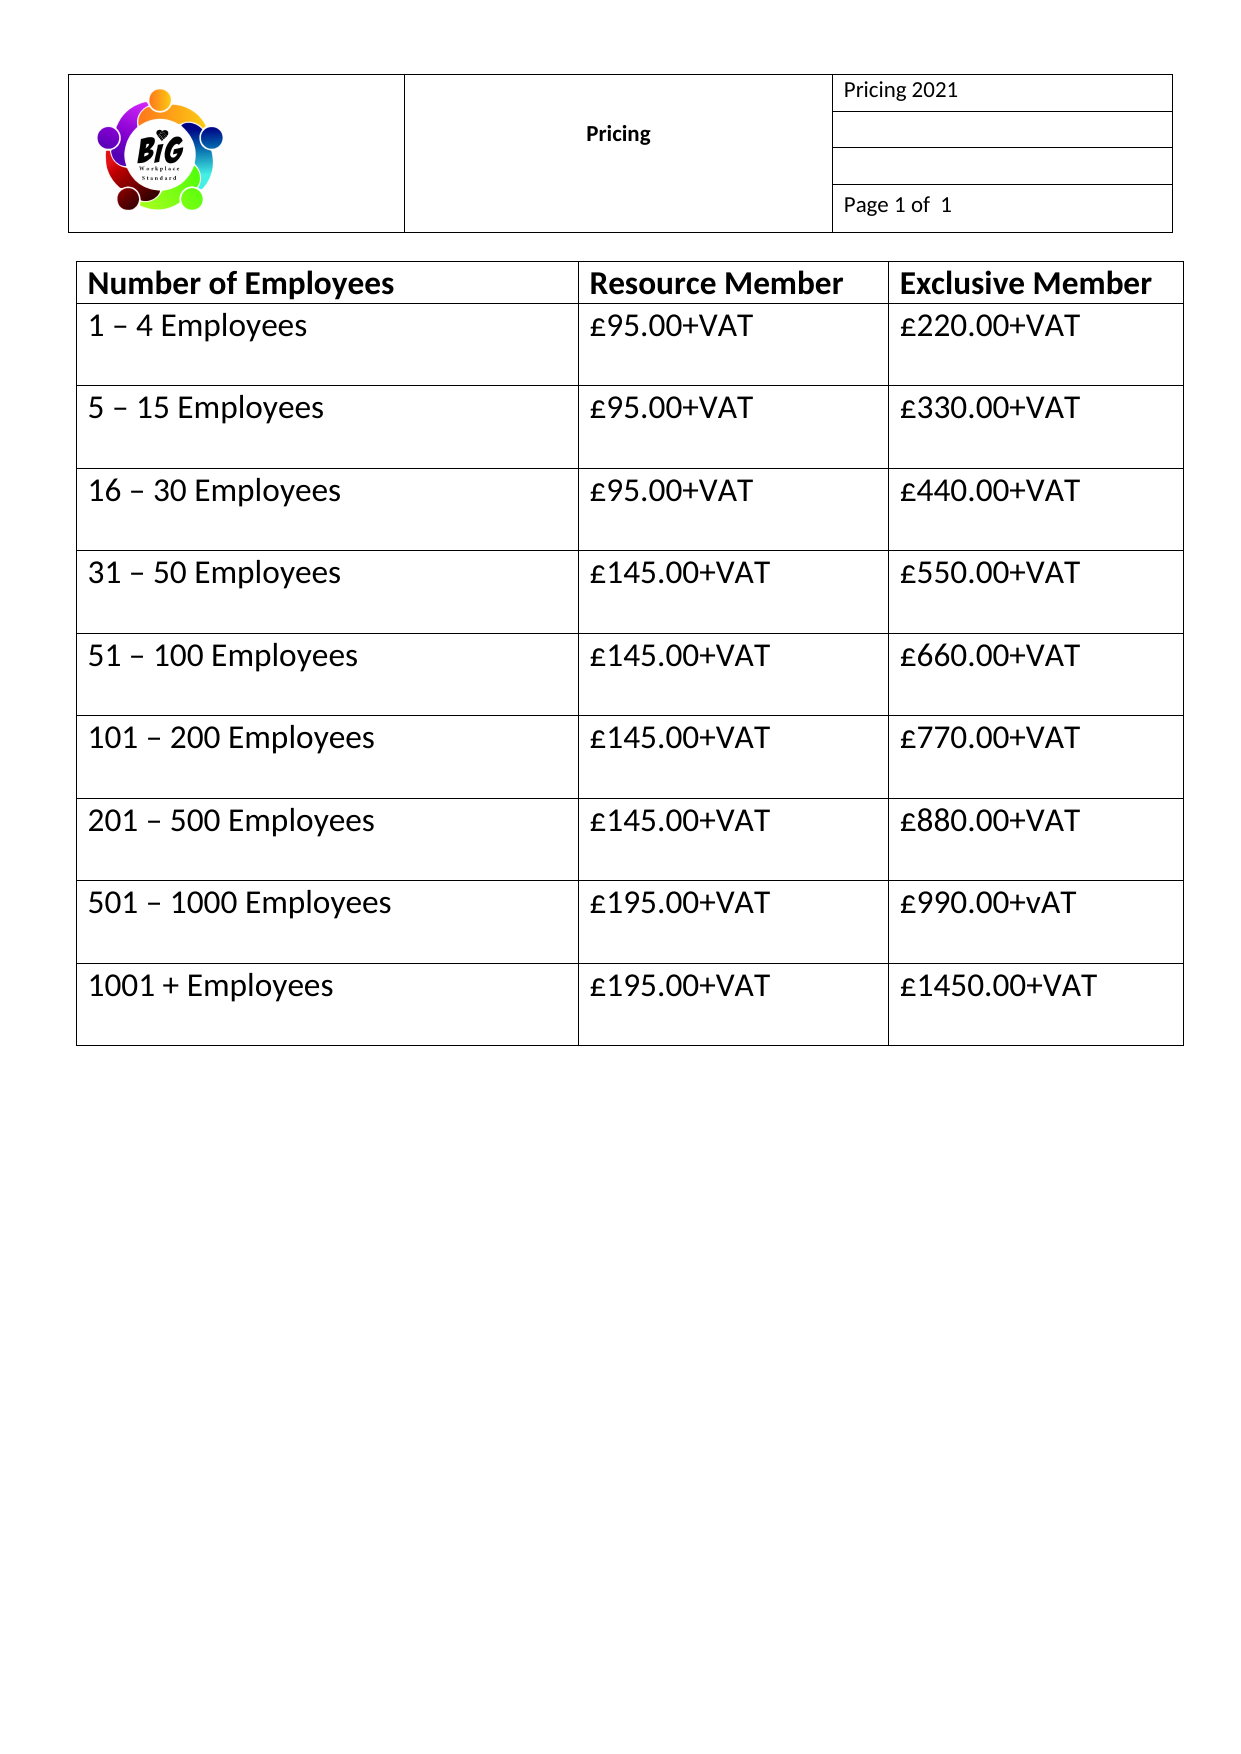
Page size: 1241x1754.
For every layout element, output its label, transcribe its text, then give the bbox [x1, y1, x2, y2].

table_cell £550.00+VAT [889, 551, 1183, 633]
table_header Resource Member [579, 262, 888, 303]
table_cell £660.00+VAT [889, 634, 1183, 715]
table_cell 31 – 50 Employees [77, 551, 578, 633]
table_cell £145.00+VAT [579, 716, 888, 798]
table_cell £195.00+VAT [579, 881, 888, 963]
table_cell 16 – 30 Employees [77, 469, 578, 550]
table_cell £770.00+VAT [889, 716, 1183, 798]
picture [79, 77, 241, 222]
table_cell 501 – 1000 Employees [77, 881, 578, 963]
table_cell £330.00+VAT [889, 386, 1183, 468]
table_cell 1001 + Employees [77, 964, 578, 1045]
table_cell £440.00+VAT [889, 469, 1183, 550]
table_cell £990.00+vAT [889, 881, 1183, 963]
table_cell 1 – 4 Employees [77, 304, 578, 385]
table_cell £220.00+VAT [889, 304, 1183, 385]
table_cell £145.00+VAT [579, 551, 888, 633]
table_cell £95.00+VAT [579, 469, 888, 550]
table_cell 51 – 100 Employees [77, 634, 578, 715]
table_cell £1450.00+VAT [889, 964, 1183, 1045]
table_cell £145.00+VAT [579, 634, 888, 715]
table_cell 201 – 500 Employees [77, 799, 578, 880]
table_cell 101 – 200 Employees [77, 716, 578, 798]
table_cell £95.00+VAT [579, 304, 888, 385]
table_cell £195.00+VAT [579, 964, 888, 1045]
table_cell £145.00+VAT [579, 799, 888, 880]
table_header Number of Employees [77, 262, 578, 303]
table_cell £95.00+VAT [579, 386, 888, 468]
table_cell £880.00+VAT [889, 799, 1183, 880]
table_cell 5 – 15 Employees [77, 386, 578, 468]
table_header Exclusive Member [889, 262, 1183, 303]
